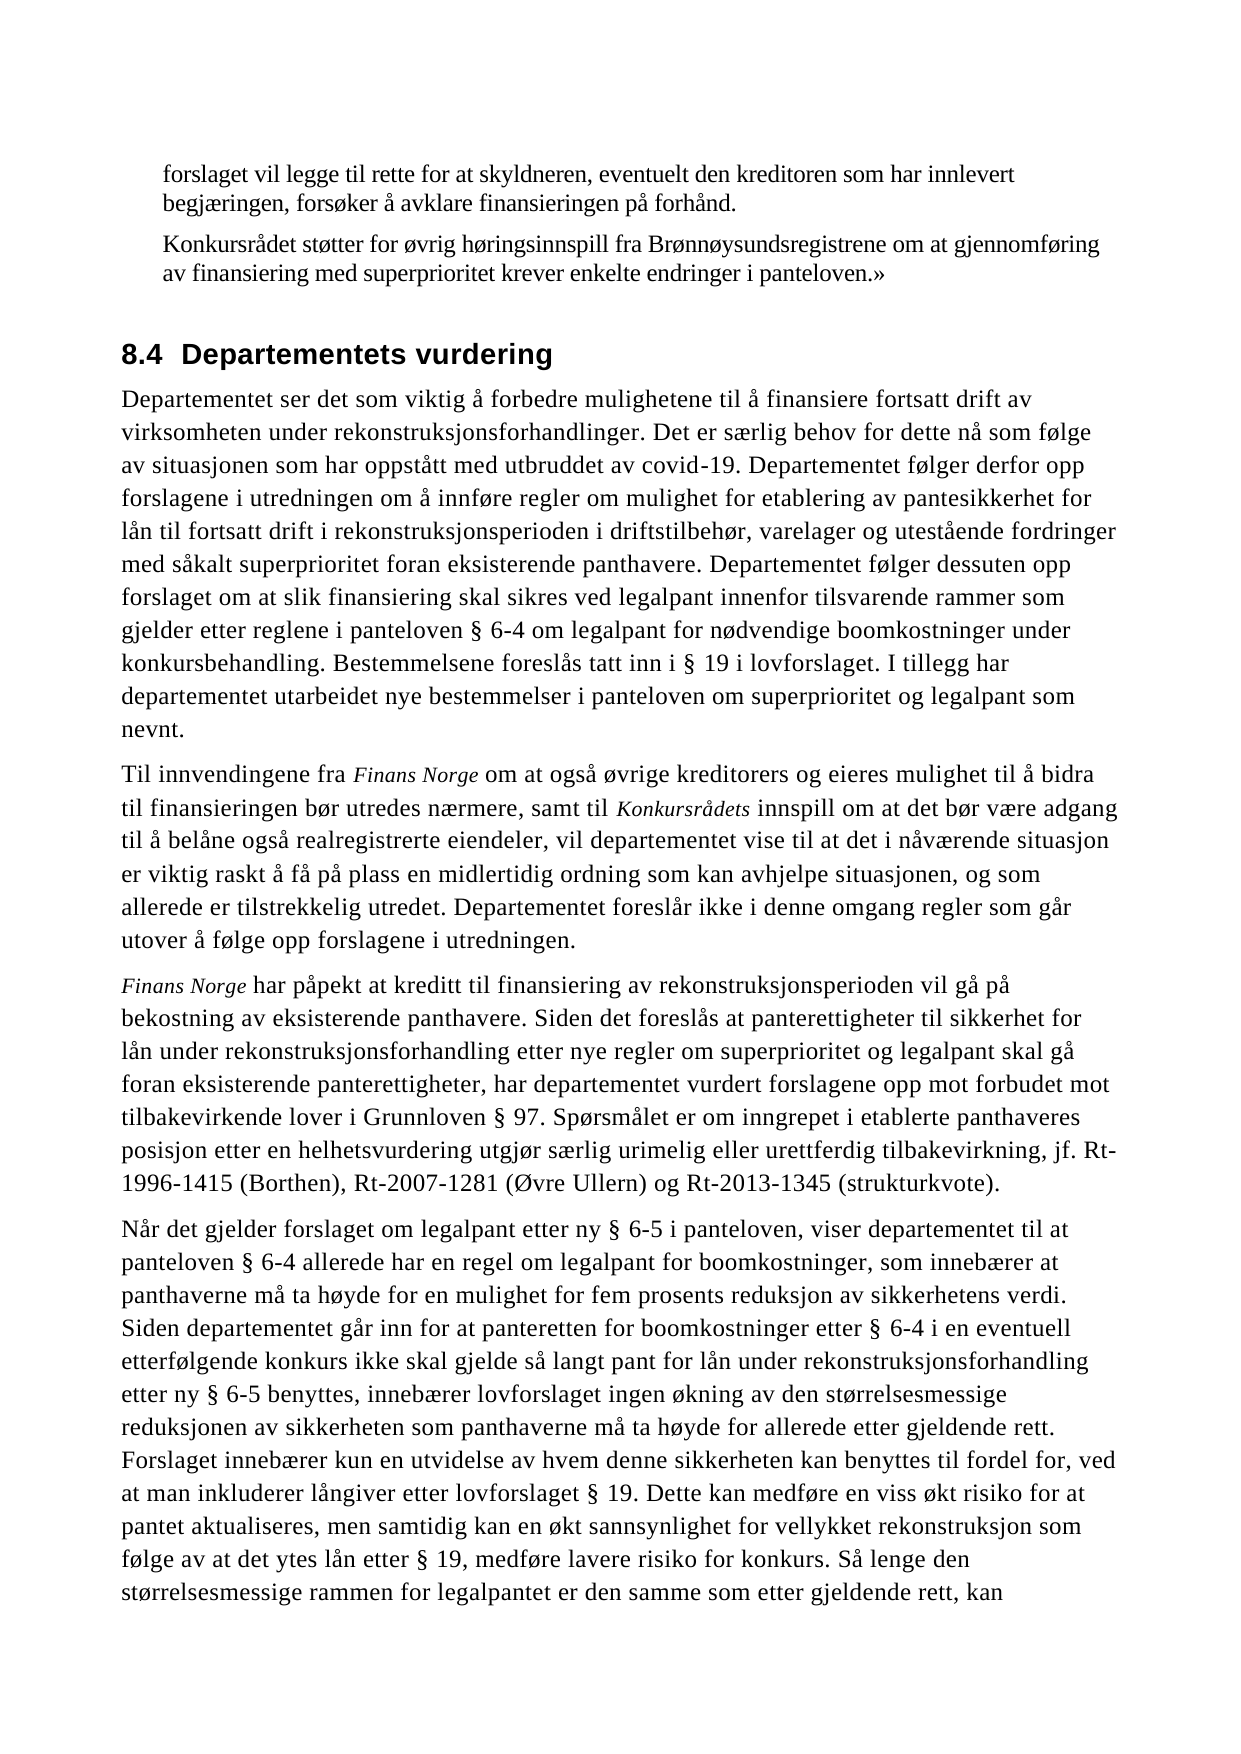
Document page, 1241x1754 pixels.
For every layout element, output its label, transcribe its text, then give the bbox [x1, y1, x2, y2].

text Finans Norge har påpekt at kreditt til finansiering av rekonstruksjonsperioden vil gå på bekostning av eksisterende panthavere. Siden det foreslås at panterettigheter til sikkerhet for lån under rekonstruksjonsforhandling etter nye regler om superprioritet og legalpant skal gå foran eksisterende panterettigheter, har departementet vurdert forslagene opp mot forbudet mot tilbakevirkende lover i Grunnloven § 97. Spørsmålet er om inngrepet i etablerte panthaveres posisjon etter en helhetsvurdering utgjør særlig urimelig eller urettferdig tilbakevirkning, jf. Rt-1996-1415 (Borthen), Rt-2007-1281 (Øvre Ullern) og Rt-2013-1345 (strukturkvote). [121, 970, 1119, 1197]
subtitle Departementets vurdering [121, 337, 1119, 371]
text Konkursrådet støtter for øvrig høringsinnspill fra Brønnøysundsregistrene om at gjennomføring av finansiering med superprioritet krever enkelte endringer i panteloven.» [162, 229, 1119, 287]
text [121, 1214, 1119, 1606]
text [162, 159, 1119, 217]
text Departementet ser det som viktig å forbedre mulighetene til å finansiere fortsatt drift av virksomheten under rekonstruksjonsforhandlinger. Det er særlig behov for dette nå som følge av situasjonen som har oppstått med utbruddet av covid-19. Departementet følger derfor opp forslagene i utredningen om å innføre regler om mulighet for etablering av pantesikkerhet for lån til fortsatt drift i rekonstruksjonsperioden i driftstilbehør, varelager og utestående fordringer med såkalt superprioritet foran eksisterende panthavere. Departementet følger dessuten opp forslaget om at slik finansiering skal sikres ved legalpant innenfor tilsvarende rammer som gjelder etter reglene i panteloven § 6-4 om legalpant for nødvendige boomkostninger under konkursbehandling. Bestemmelsene foreslås tatt inn i § 19 i lovforslaget. I tillegg har departementet utarbeidet nye bestemmelser i panteloven om superprioritet og legalpant som nevnt. [121, 384, 1119, 743]
text Til innvendingene fra Finans Norge om at også øvrige kreditorers og eieres mulighet til å bidra til finansieringen bør utredes nærmere, samt til Konkursrådets innspill om at det bør være adgang til å belåne også realregistrerte eiendeler, vil departementet vise til at det i nåværende situasjon er viktig raskt å få på plass en midlertidig ordning som kan avhjelpe situasjonen, og som allerede er tilstrekkelig utredet. Departementet foreslår ikke i denne omgang regler som går utover å følge opp forslagene i utredningen. [121, 759, 1119, 953]
